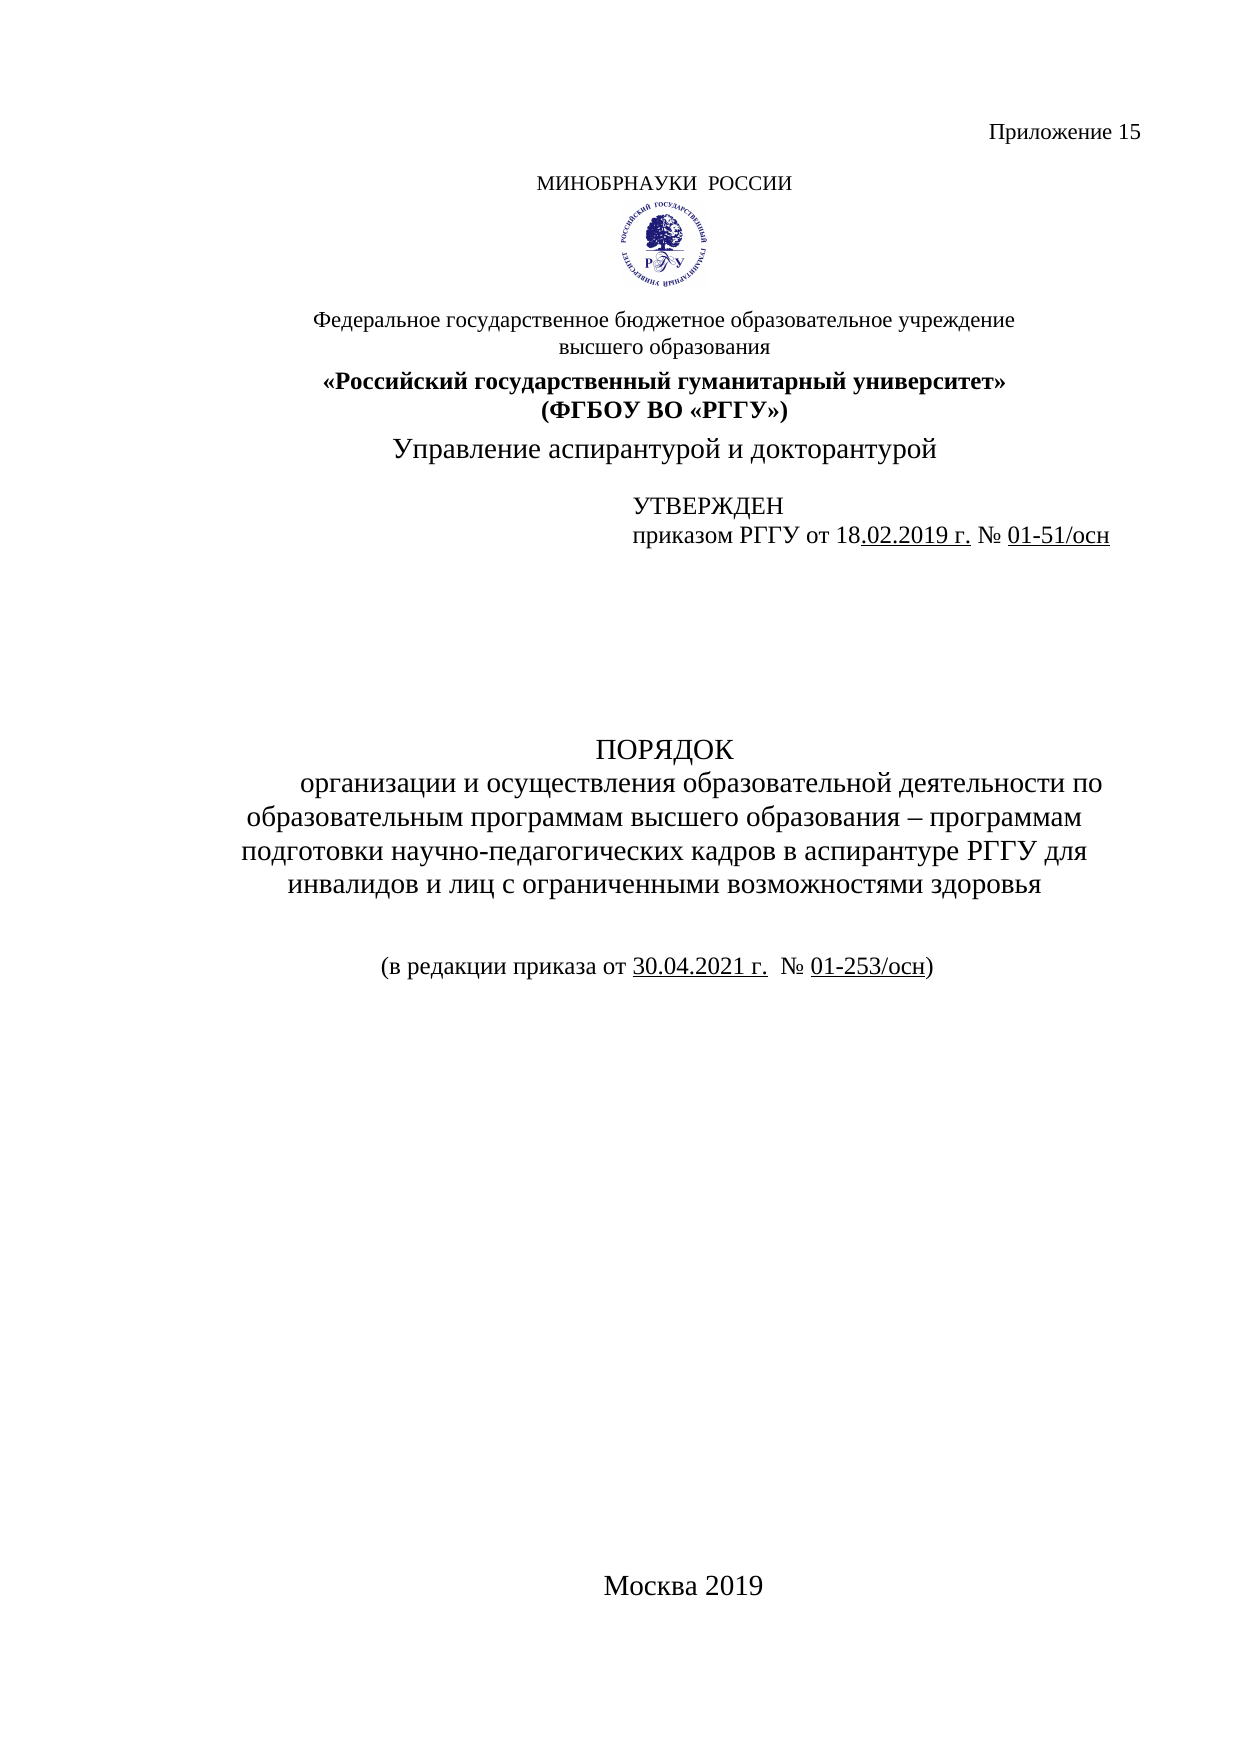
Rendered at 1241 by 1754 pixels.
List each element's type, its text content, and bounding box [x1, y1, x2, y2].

text МИНОБРНАУКИ РОССИИ [177, 171, 1152, 195]
text Управление аспирантурой и докторантурой [177, 431, 1152, 465]
picture [621, 202, 707, 287]
text приказом РГГУ от 18.02.2019 г. № 01-51/осн [177, 520, 1152, 548]
text Москва 2019 [215, 1568, 1152, 1602]
text организации и осуществления образовательной деятельности по образовательным программам высшего образования – программам подготовки научно-педагогических кадров в аспирантуре РГГУ для инвалидов и лиц с ограниченными возможностями здоровья [177, 766, 1152, 900]
subtitle «Российский государственный гуманитарный университет» [177, 366, 1152, 395]
text высшего образования [177, 333, 1152, 359]
text ПОРЯДОК [177, 732, 1152, 766]
text Федеральное государственное бюджетное образовательное учреждение [177, 306, 1152, 333]
text УТВЕРЖДЕН [177, 491, 1152, 520]
text (в редакции приказа от 30.04.2021 г. № 01-253/осн) [162, 951, 1152, 979]
text Приложение 15 [177, 118, 1152, 144]
subtitle (ФГБОУ ВО «РГГУ») [177, 395, 1152, 424]
